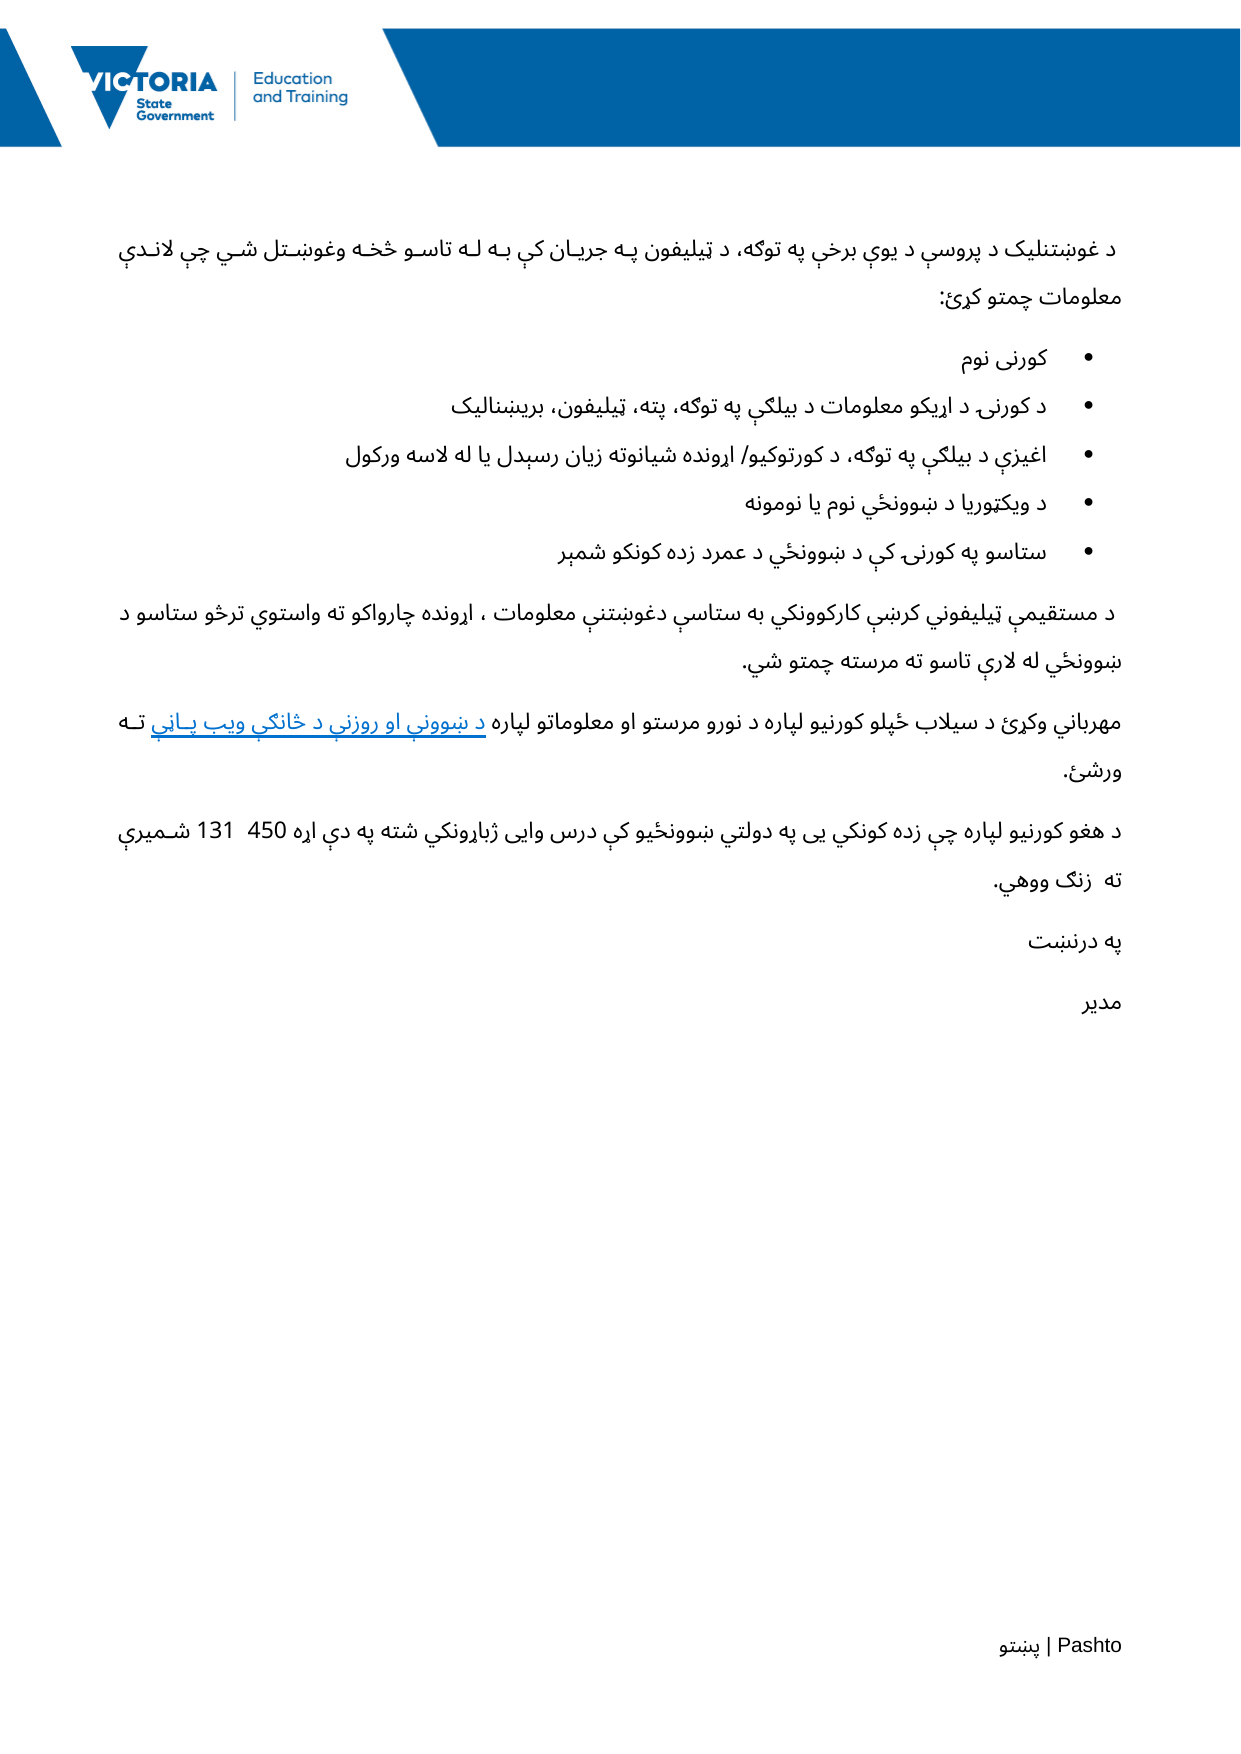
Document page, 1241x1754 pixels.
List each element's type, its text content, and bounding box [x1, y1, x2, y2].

text د غوښتنلیک د پروسې د یوې برخې په توګه، د ټیلیفون په جریان کې به له تاسو څخه وغوښتل شي چې لاندې معلومات چمتو کړئ: [118, 224, 1122, 321]
text د مستقیمې ټیلیفوني کرښې کارکوونکي به ستاسې دغوښتنې معلومات ، اړونده چارواکو ته واستوي ترڅو ستاسو د ښوونځي له لارې تاسو ته مرسته چمتو شي. [118, 588, 1122, 685]
text د هغو کورنیو لپاره چې زده کونکي یی په دولتي ښوونځيو کې درس وایی ژباړونکي شته په دې اړه 450 131 شمیرې ته زنګ ووهي. [118, 807, 1122, 904]
list د ویکټوریا د ښوونځي نوم یا نومونه [118, 479, 1084, 528]
list ستاسو په کورنۍ کې د ښوونځي د عمرد زده کونکو شمېر [118, 528, 1084, 576]
text مدیر [118, 978, 1122, 1026]
picture [0, 0, 1241, 1754]
list کورنی نوم [118, 334, 1084, 382]
text په درنښت [118, 917, 1122, 965]
text مهرباني وکړئ د سیلاب ځپلو کورنیو لپاره د نورو مرستو او معلوماتو لپاره د ښوونې او روزنې د څانګې ویب پاڼې ته ورشئ. [118, 698, 1122, 795]
list د کورنۍ د اړیکو معلومات د بیلګې په توګه، پته، ټیلیفون، بریښنالیک [118, 382, 1084, 431]
list اغیزې د بیلګې په توګه، د کورتوکیو/ اړونده شیانوته زیان رسېدل یا له لاسه ورکول [118, 431, 1084, 479]
